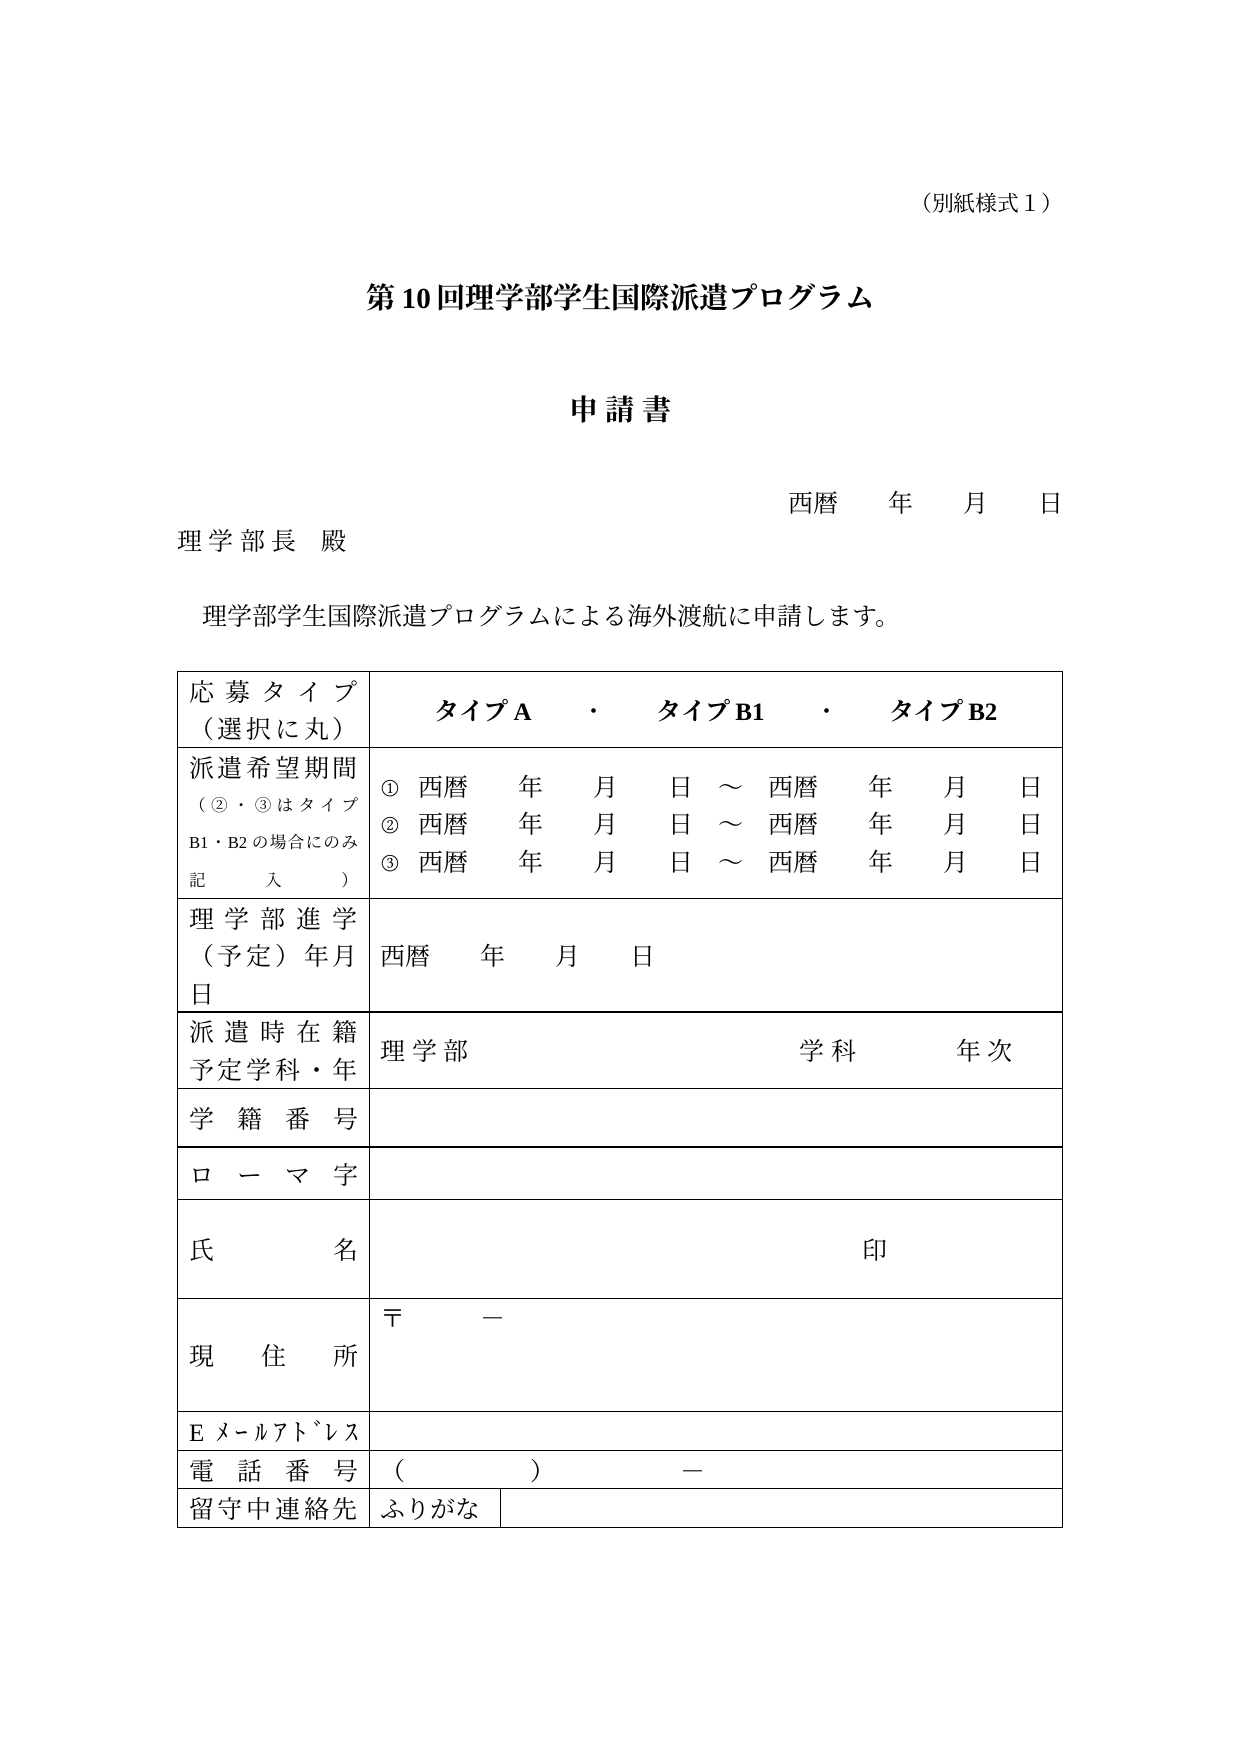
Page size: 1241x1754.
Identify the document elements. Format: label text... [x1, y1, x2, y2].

table_cell 電話番号 [178, 1451, 369, 1488]
table_cell [501, 1489, 1062, 1527]
text 西暦 年 月 日 [177, 483, 1063, 521]
text 理 学 部 長 殿 [177, 521, 1063, 558]
table_cell 氏名 [178, 1200, 369, 1297]
text 第10回理学部学生国際派遣プログラム [177, 258, 1063, 333]
table_cell 西暦 年 月 日 [370, 899, 1062, 1011]
text （別紙様式１） [177, 183, 1063, 221]
table_cell 現住所 [178, 1299, 369, 1411]
table_cell 派遣時在籍 予定学科・年 [178, 1013, 369, 1087]
table_cell ふりがな [370, 1489, 500, 1527]
table_cell 留守中連絡先 [178, 1489, 369, 1527]
table_cell 学籍番号 [178, 1089, 369, 1146]
table_cell [370, 1148, 1062, 1199]
table_cell 理 学 部 学 科 年 次 [370, 1013, 1062, 1087]
table_cell 派遣希望期間 （②・③はタイプB1・B2の場合にのみ記入） [178, 748, 369, 898]
table_cell 〒 － [370, 1299, 1062, 1411]
table_cell （ ） － [370, 1451, 1062, 1488]
text 理学部学生国際派遣プログラムによる海外渡航に申請します。 [177, 596, 1063, 633]
table_cell 印 [370, 1200, 1062, 1297]
table_cell ローマ字 [178, 1148, 369, 1199]
table_cell 西暦 年 月 日 ～ 西暦 年 月 日 西暦 年 月 日 ～ 西暦 年 月 日 西暦 年 月 日 ～ 西暦 年 月 日 [370, 748, 1062, 898]
text 申 請 書 [177, 371, 1063, 446]
table_cell [370, 1089, 1062, 1146]
table_cell [370, 1412, 1062, 1449]
table_cell 理学部進学 （予定）年月日 [178, 899, 369, 1011]
table_cell Eﾒｰﾙｱﾄﾞﾚｽ [178, 1412, 369, 1449]
table_header タイプA ・ タイプB1 ・ タイプB2 [370, 672, 1062, 747]
table_header 応募タイプ （選択に丸） [178, 672, 369, 747]
